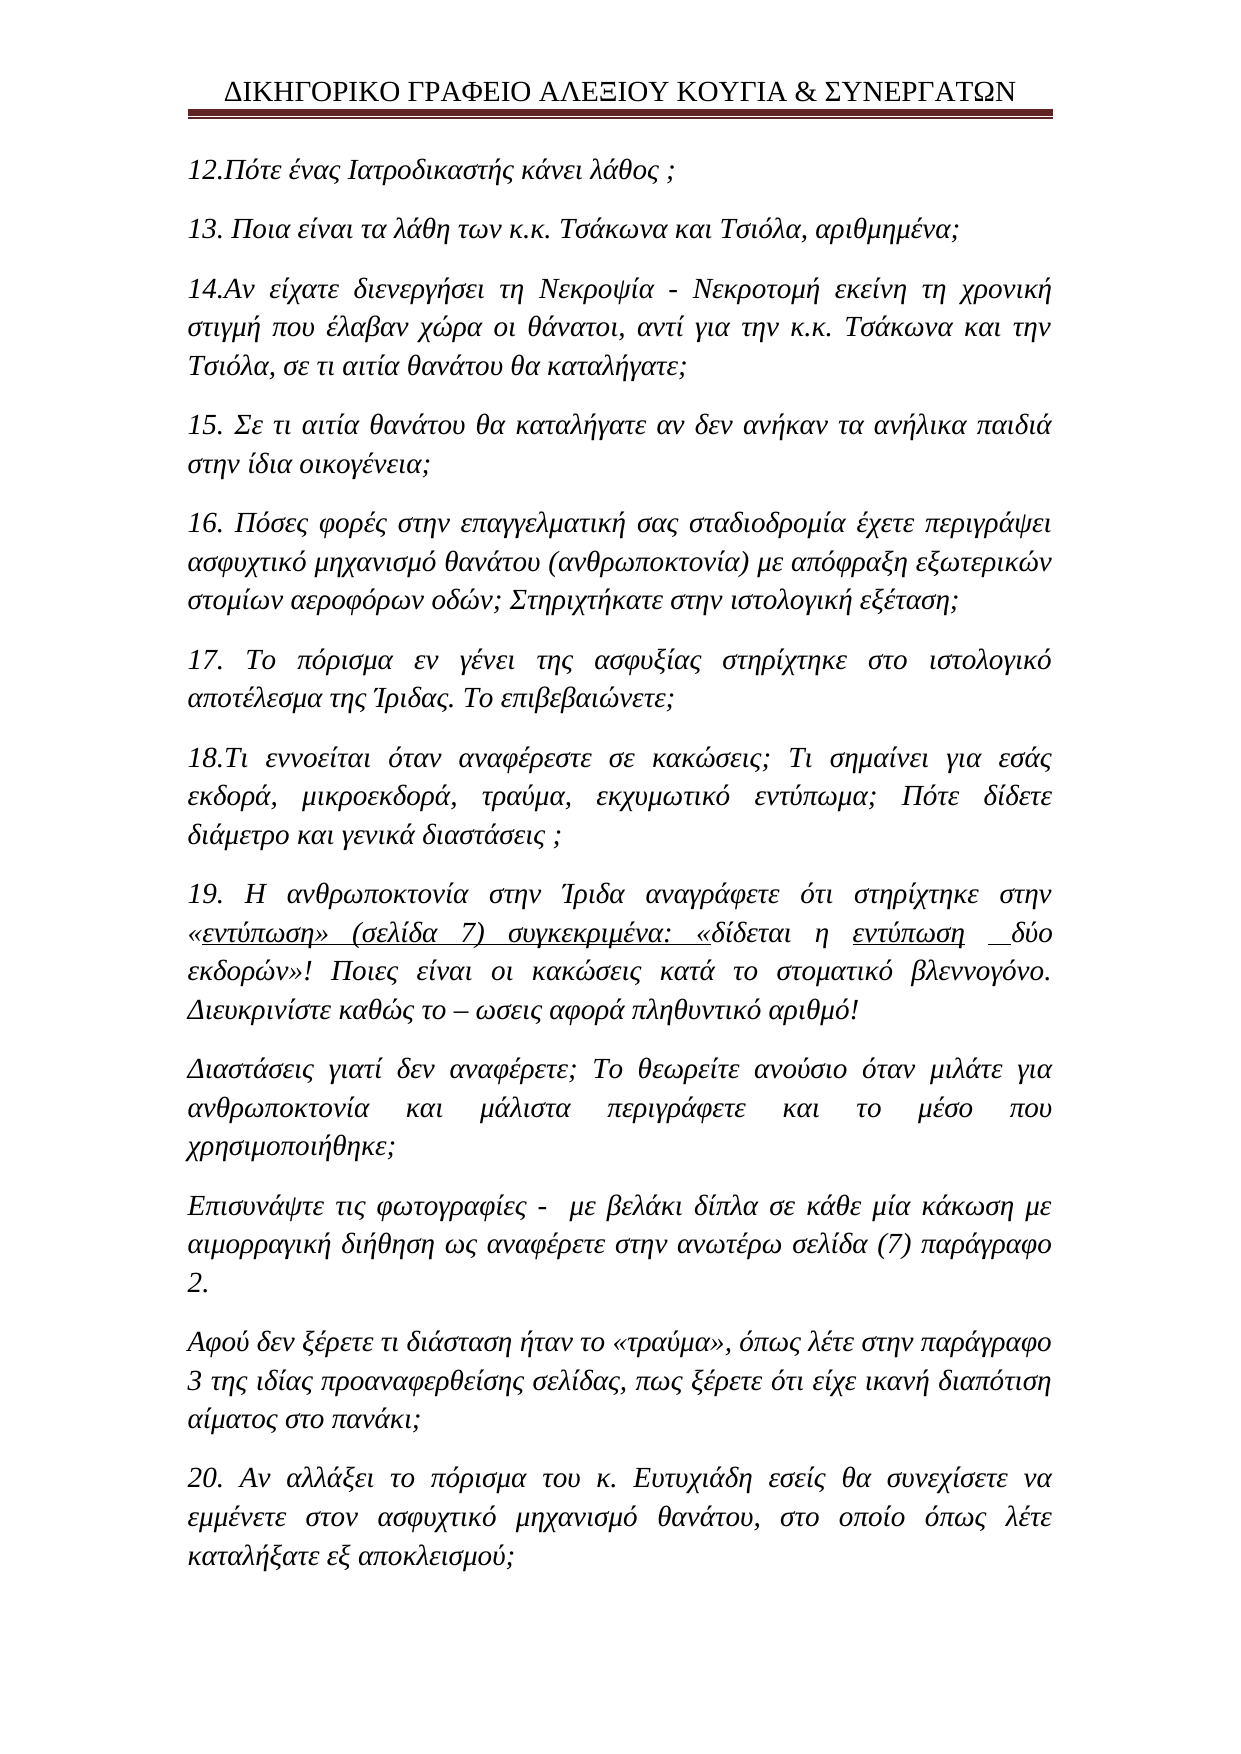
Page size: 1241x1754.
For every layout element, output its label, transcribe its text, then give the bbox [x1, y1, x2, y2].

text 18.Τι εννοείται όταν αναφέρεστε σε κακώσεις; Τι σημαίνει για εσάς εκδορά, μικροεκδορά, τραύμα, εκχυμωτικό εντύπωμα; Πότε δίδετε διάμετρο και γενικά διαστάσεις ; [187, 740, 1053, 850]
text 14.Αν είχατε διενεργήσει τη Νεκροψία - Νεκροτομή εκείνη τη χρονική στιγμή που έλαβαν χώρα οι θάνατοι, αντί για την κ.κ. Τσάκωνα και την Τσιόλα, σε τι αιτία θανάτου θα καταλήγατε; [187, 271, 1053, 382]
text 13. Ποια είναι τα λάθη των κ.κ. Τσάκωνα και Τσιόλα, αριθμημένα; [187, 212, 1053, 245]
text Αφού δεν ξέρετε τι διάσταση ήταν το «τραύμα», όπως λέτε στην παράγραφο 3 της ιδίας προαναφερθείσης σελίδας, πως ξέρετε ότι είχε ικανή διαπότιση αίματος στο πανάκι; [187, 1324, 1053, 1435]
text 19. Η ανθρωποκτονία στην Ίριδα αναγράφετε ότι στηρίχτηκε στην «εντύπωση» (σελίδα 7) συγκεκριμένα: «δίδεται η εντύπωση δύο εκδορών»! Ποιες είναι οι κακώσεις κατά το στοματικό βλεννογόνο. Διευκρινίστε καθώς το – ωσεις αφορά πληθυντικό αριθμό! [187, 876, 1053, 1025]
text Διαστάσεις γιατί δεν αναφέρετε; Το θεωρείτε ανούσιο όταν μιλάτε για ανθρωποκτονία και μάλιστα περιγράφετε και το μέσο που χρησιμοποιήθηκε; [187, 1051, 1053, 1162]
text 20. Αν αλλάξει το πόρισμα του κ. Ευτυχιάδη εσείς θα συνεχίσετε να εμμένετε στον ασφυχτικό μηχανισμό θανάτου, στο οποίο όπως λέτε καταλήξατε εξ αποκλεισμού; [187, 1461, 1053, 1571]
text 12.Πότε ένας Ιατροδικαστής κάνει λάθος ; [187, 152, 1053, 186]
text 17. Το πόρισμα εν γένει της ασφυξίας στηρίχτηκε στο ιστολογικό αποτέλεσμα της Ίριδας. Το επιβεβαιώνετε; [187, 642, 1053, 714]
text 16. Πόσες φορές στην επαγγελματική σας σταδιοδρομία έχετε περιγράψει ασφυχτικό μηχανισμό θανάτου (ανθρωποκτονία) με απόφραξη εξωτερικών στομίων αεροφόρων οδών; Στηριχτήκατε στην ιστολογική εξέταση; [187, 505, 1053, 616]
text 15. Σε τι αιτία θανάτου θα καταλήγατε αν δεν ανήκαν τα ανήλικα παιδιά στην ίδια οικογένεια; [187, 407, 1053, 479]
text Επισυνάψτε τις φωτογραφίες - με βελάκι δίπλα σε κάθε μία κάκωση με αιμορραγική διήθηση ως αναφέρετε στην ανωτέρω σελίδα (7) παράγραφο 2. [187, 1188, 1053, 1298]
